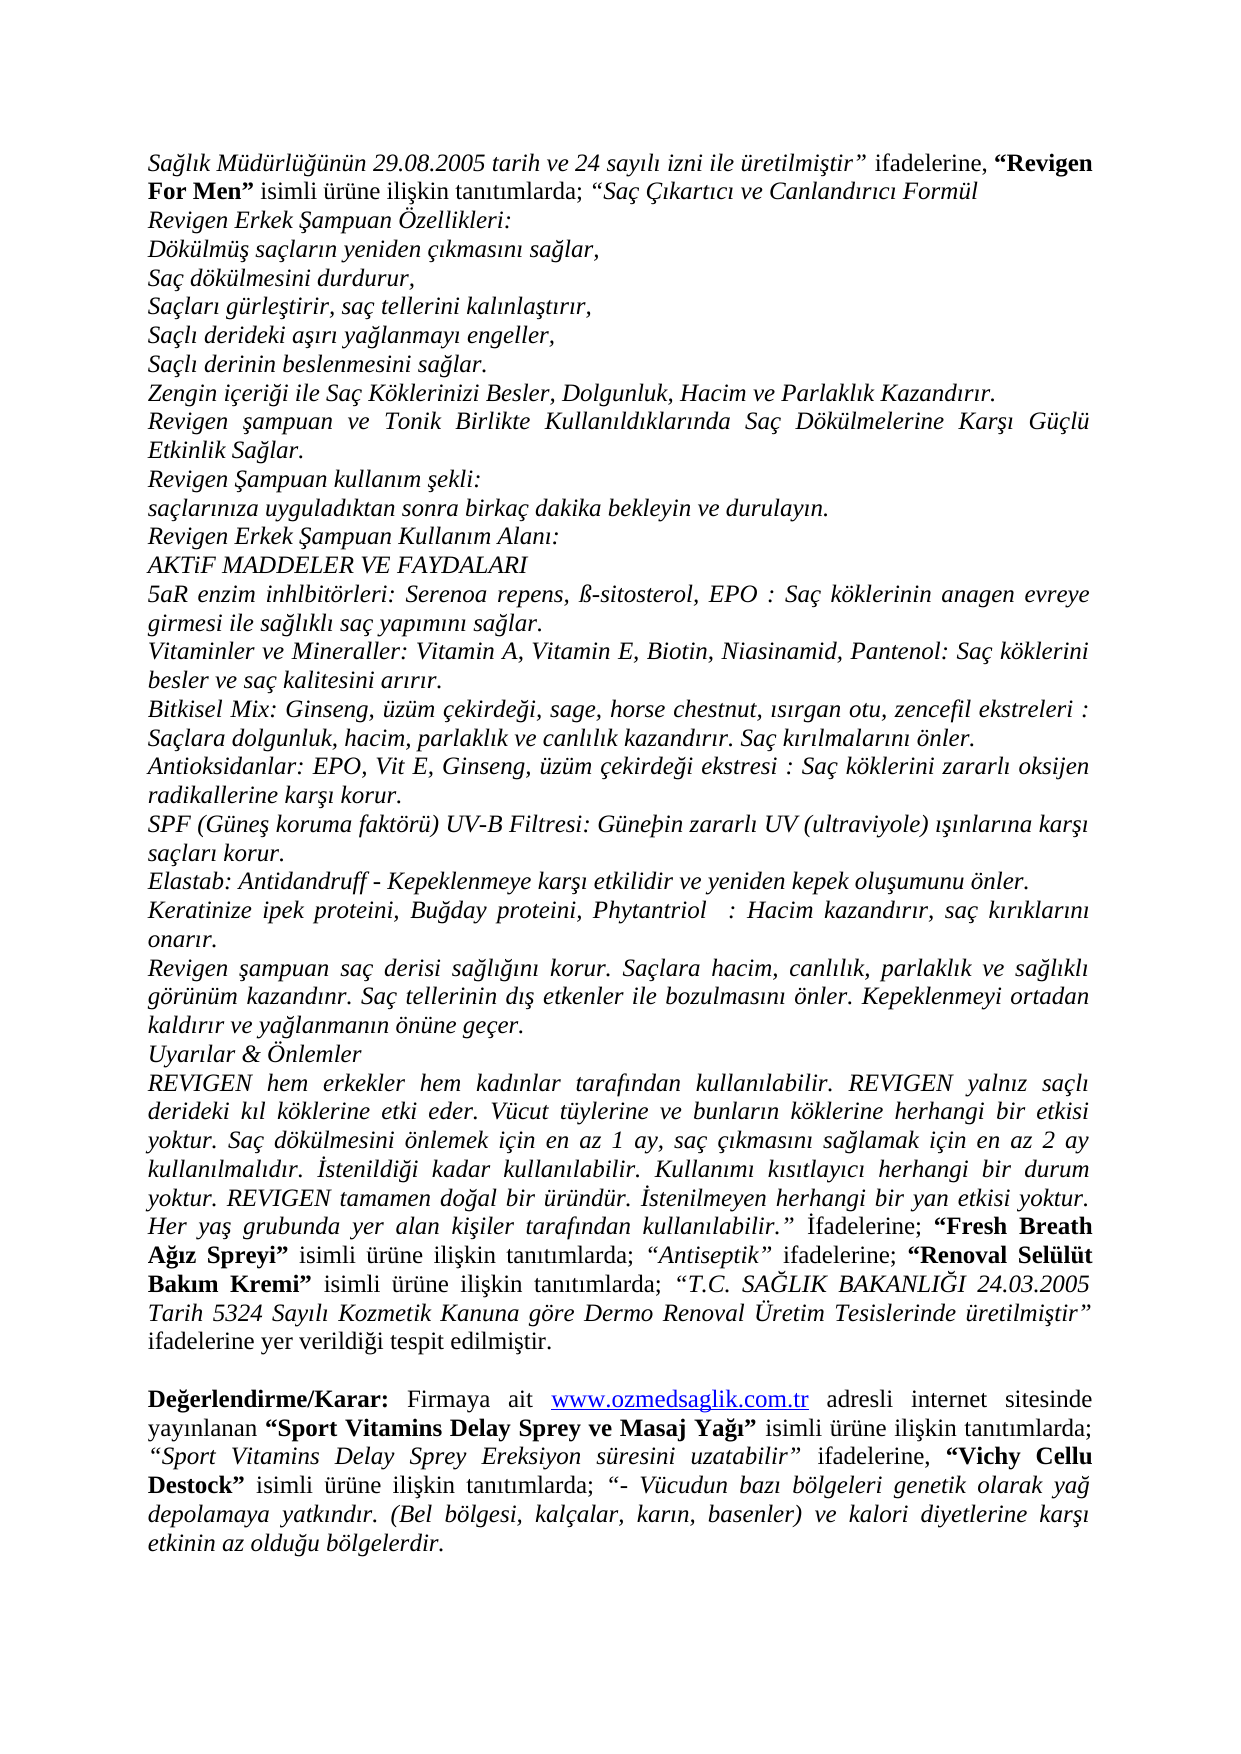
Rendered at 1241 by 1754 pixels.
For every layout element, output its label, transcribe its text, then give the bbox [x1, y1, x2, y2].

text Vitaminler ve Mineraller: Vitamin A, Vitamin E, Biotin, Niasinamid, Pantenol: Saç köklerini besler ve saç kalitesini arırır. [148, 636, 1093, 694]
text Revigen Erkek Şampuan Kullanım Alanı: [148, 521, 1093, 550]
text Revigen şampuan ve Tonik Birlikte Kullanıldıklarında Saç Dökülmelerine Karşı Güçlü Etkinlik Sağlar. [148, 406, 1093, 464]
text Saçlı derinin beslenmesini sağlar. [148, 349, 1093, 378]
text Dökülmüş saçların yeniden çıkmasını sağlar, [148, 234, 1093, 263]
text Bitkisel Mix: Ginseng, üzüm çekirdeği, sage, horse chestnut, ısırgan otu, zencefil ekstreleri : Saçlara dolgunluk, hacim, parlaklık ve canlılık kazandırır. Saç kırılmalarını önler. [148, 694, 1093, 751]
text Değerlendirme/Karar: Firmaya ait www.ozmedsaglik.com.tr adresli internet sitesinde yayınlanan “Sport Vitamins Delay Sprey ve Masaj Yağı” isimli ürüne ilişkin tanıtımlarda; “Sport Vitamins Delay Sprey Ereksiyon süresini uzatabilir” ifadelerine, “Vichy Cellu Destock” isimli ürüne ilişkin tanıtımlarda; “- Vücudun bazı bölgeleri genetik olarak yağ depolamaya yatkındır. (Bel bölgesi, kalçalar, karın, basenler) ve kalori diyetlerine karşı etkinin az olduğu bölgelerdir. [148, 1384, 1093, 1556]
text Uyarılar & Önlemler [148, 1039, 1093, 1068]
text Saçlı derideki aşırı yağlanmayı engeller, [148, 320, 1093, 349]
text Saçları gürleştirir, saç tellerini kalınlaştırır, [148, 291, 1093, 320]
text Revigen Erkek Şampuan Özellikleri: [148, 205, 1093, 234]
text Zengin içeriği ile Saç Köklerinizi Besler, Dolgunluk, Hacim ve Parlaklık Kazandırır. [148, 378, 1093, 406]
text SPF (Güneş koruma faktörü) UV-B Filtresi: Güneþin zararlı UV (ultraviyole) ışınlarına karşı saçları korur. [148, 809, 1093, 866]
text Revigen şampuan saç derisi sağlığını korur. Saçlara hacim, canlılık, parlaklık ve sağlıklı görünüm kazandınr. Saç tellerinin dış etkenler ile bozulmasını önler. Kepeklenmeyi ortadan kaldırır ve yağlanmanın önüne geçer. [148, 953, 1093, 1039]
text AKTiF MADDELER VE FAYDALARI [148, 550, 1093, 579]
text Antioksidanlar: EPO, Vit E, Ginseng, üzüm çekirdeği ekstresi : Saç köklerini zararlı oksijen radikallerine karşı korur. [148, 751, 1093, 809]
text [148, 148, 1093, 205]
text Elastab: Antidandruff - Kepeklenmeye karşı etkilidir ve yeniden kepek oluşumunu önler. [148, 866, 1093, 895]
text REVIGEN hem erkekler hem kadınlar tarafından kullanılabilir. REVIGEN yalnız saçlı derideki kıl köklerine etki eder. Vücut tüylerine ve bunların köklerine herhangi bir etkisi yoktur. Saç dökülmesini önlemek için en az 1 ay, saç çıkmasını sağlamak için en az 2 ay kullanılmalıdır. İstenildiği kadar kullanılabilir. Kullanımı kısıtlayıcı herhangi bir durum yoktur. REVIGEN tamamen doğal bir üründür. İstenilmeyen herhangi bir yan etkisi yoktur. Her yaş grubunda yer alan kişiler tarafından kullanılabilir.” İfadelerine; “Fresh Breath Ağız Spreyi” isimli ürüne ilişkin tanıtımlarda; “Antiseptik” ifadelerine; “Renoval Selülüt Bakım Kremi” isimli ürüne ilişkin tanıtımlarda; “T.C. SAĞLIK BAKANLIĞI 24.03.2005 Tarih 5324 Sayılı Kozmetik Kanuna göre Dermo Renoval Üretim Tesislerinde üretilmiştir” ifadelerine yer verildiği tespit edilmiştir. [148, 1068, 1093, 1355]
text Keratinize ipek proteini, Buğday proteini, Phytantriol ­ : Hacim kazandırır, saç kırıklarını onarır. [148, 895, 1093, 953]
text Saç dökülmesini durdurur, [148, 263, 1093, 291]
text Revigen Şampuan kullanım şekli: [148, 464, 1093, 493]
text 5aR enzim inhlbitörleri: Serenoa repens, ß-sitosterol, EPO : Saç köklerinin anagen evreye girmesi ile sağlıklı saç yapımını sağlar. [148, 579, 1093, 636]
text saçlarınıza uyguladıktan sonra birkaç dakika bekleyin ve durulayın. [148, 493, 1093, 521]
